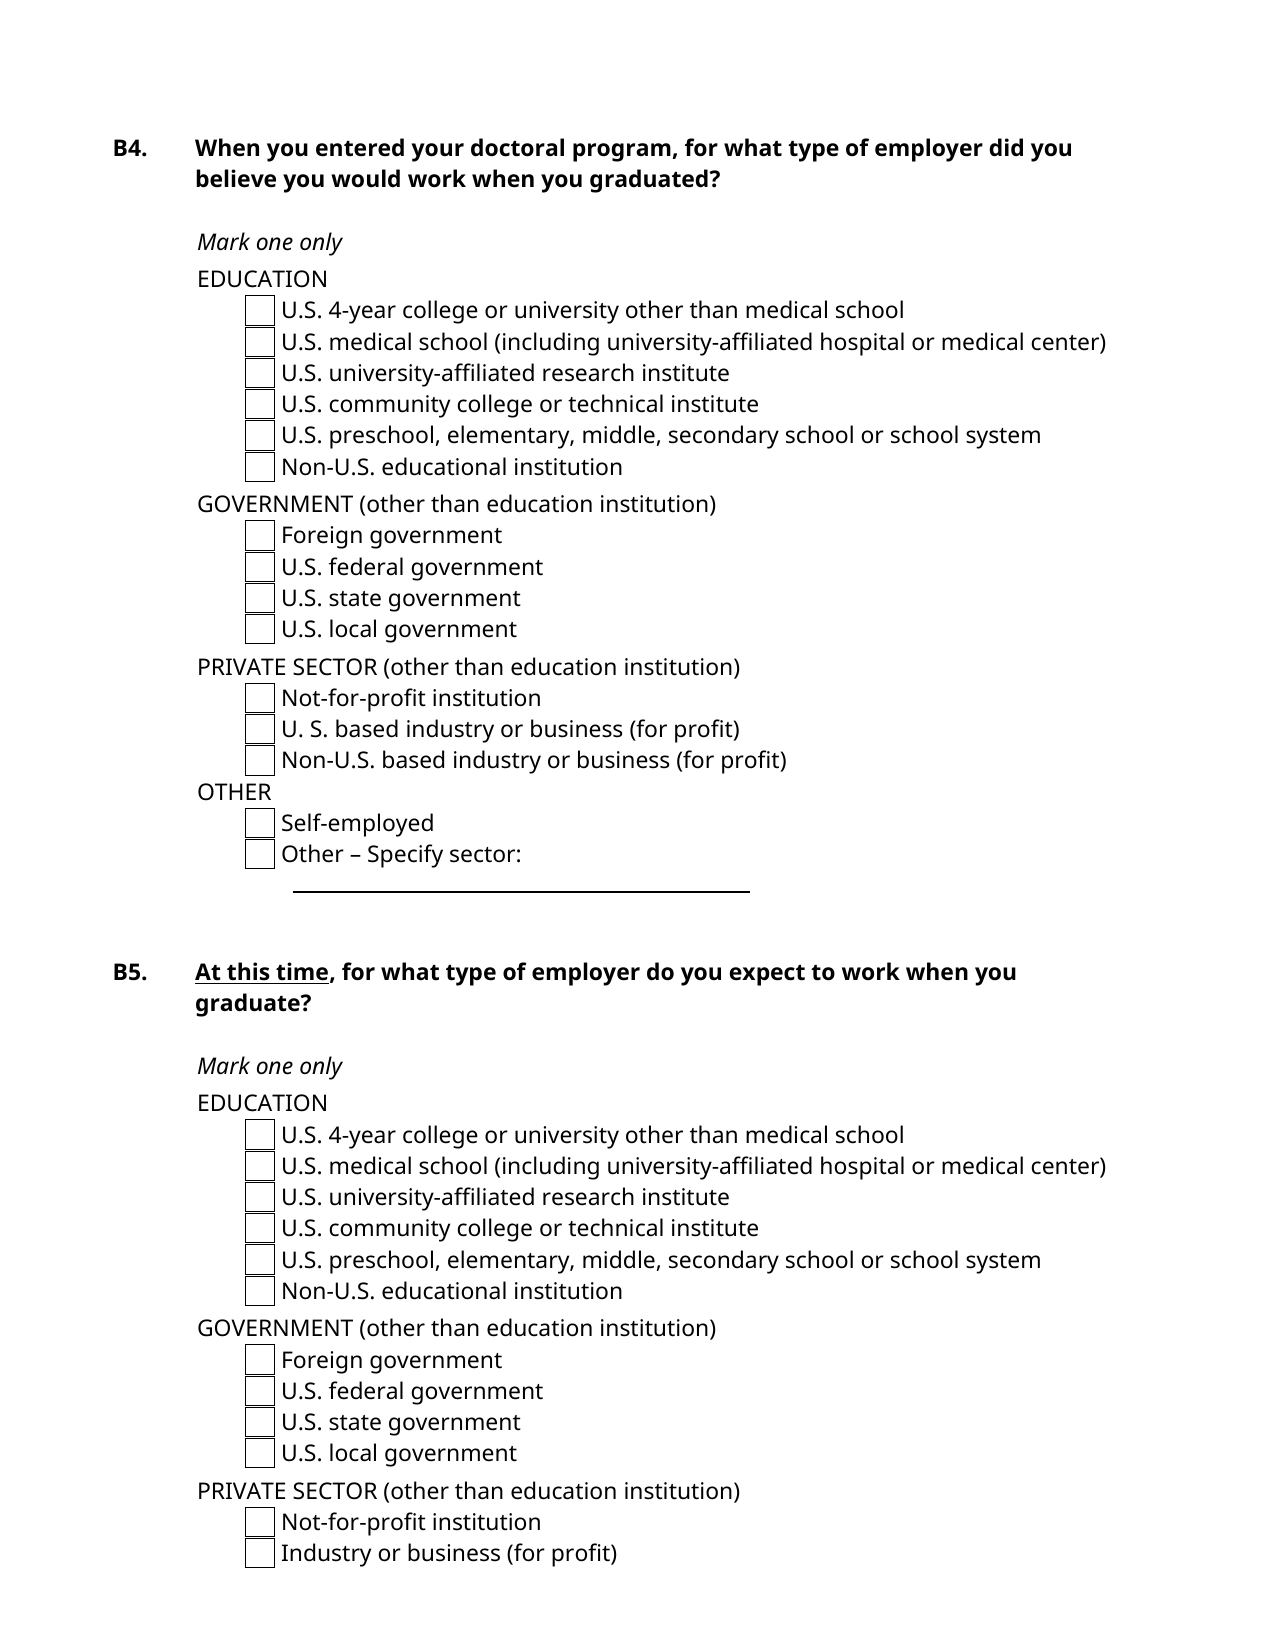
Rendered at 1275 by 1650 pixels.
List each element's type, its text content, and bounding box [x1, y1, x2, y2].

text federal government [112, 551, 1125, 582]
text Non-U.S. educational institution [112, 1275, 1125, 1306]
text Foreign government [112, 1343, 1125, 1375]
text OTHER [112, 776, 1125, 807]
text Industry or business (for profit) [112, 1537, 1125, 1568]
subtitle EDUCATION [112, 1087, 1125, 1118]
text local government [112, 613, 1125, 644]
subtitle Mark one only [112, 226, 1125, 257]
text based industry or business (for profit) [112, 713, 1125, 744]
text Foreign government [112, 519, 1125, 551]
subtitle PRIVATE SECTOR (other than education institution) [112, 1475, 1125, 1506]
text community college or technical institute [112, 388, 1125, 419]
text Not-for-profit institution [112, 682, 1125, 713]
text state government [112, 582, 1125, 613]
text university-affiliated research institute [112, 357, 1125, 388]
text community college or technical institute [112, 1212, 1125, 1243]
text Non-U.S. based industry or business (for profit) [112, 744, 1125, 776]
text B4. When you entered your doctoral program, for what type of employer did you believe you would work when you graduated? [112, 132, 1125, 194]
text Mark one only [112, 1050, 1125, 1081]
text state government [112, 1406, 1125, 1437]
text Non-U.S. educational institution [112, 451, 1125, 482]
text local government [112, 1437, 1125, 1468]
subtitle GOVERNMENT (other than education institution) [112, 488, 1125, 519]
text preschool, elementary, middle, secondary school or school system [112, 419, 1125, 451]
text B5. At this time, for what type of employer do you expect to work when you graduate? [112, 956, 1125, 1018]
text university-affiliated research institute [112, 1181, 1125, 1212]
text Other – Specify sector: [112, 838, 1125, 869]
text 4-year college or university other than medical school [112, 1118, 1125, 1150]
text Self-employed [112, 807, 1125, 838]
text medical school (including university-affiliated hospital or medical center) [112, 326, 1125, 357]
subtitle GOVERNMENT (other than education institution) [112, 1312, 1125, 1343]
subtitle PRIVATE SECTOR (other than education institution) [112, 651, 1125, 682]
text preschool, elementary, middle, secondary school or school system [112, 1243, 1125, 1275]
text medical school (including university-affiliated hospital or medical center) [112, 1150, 1125, 1181]
subtitle EDUCATION [112, 263, 1125, 294]
text Not-for-profit institution [112, 1506, 1125, 1537]
text 4-year college or university other than medical school [112, 294, 1125, 326]
text federal government [112, 1375, 1125, 1406]
